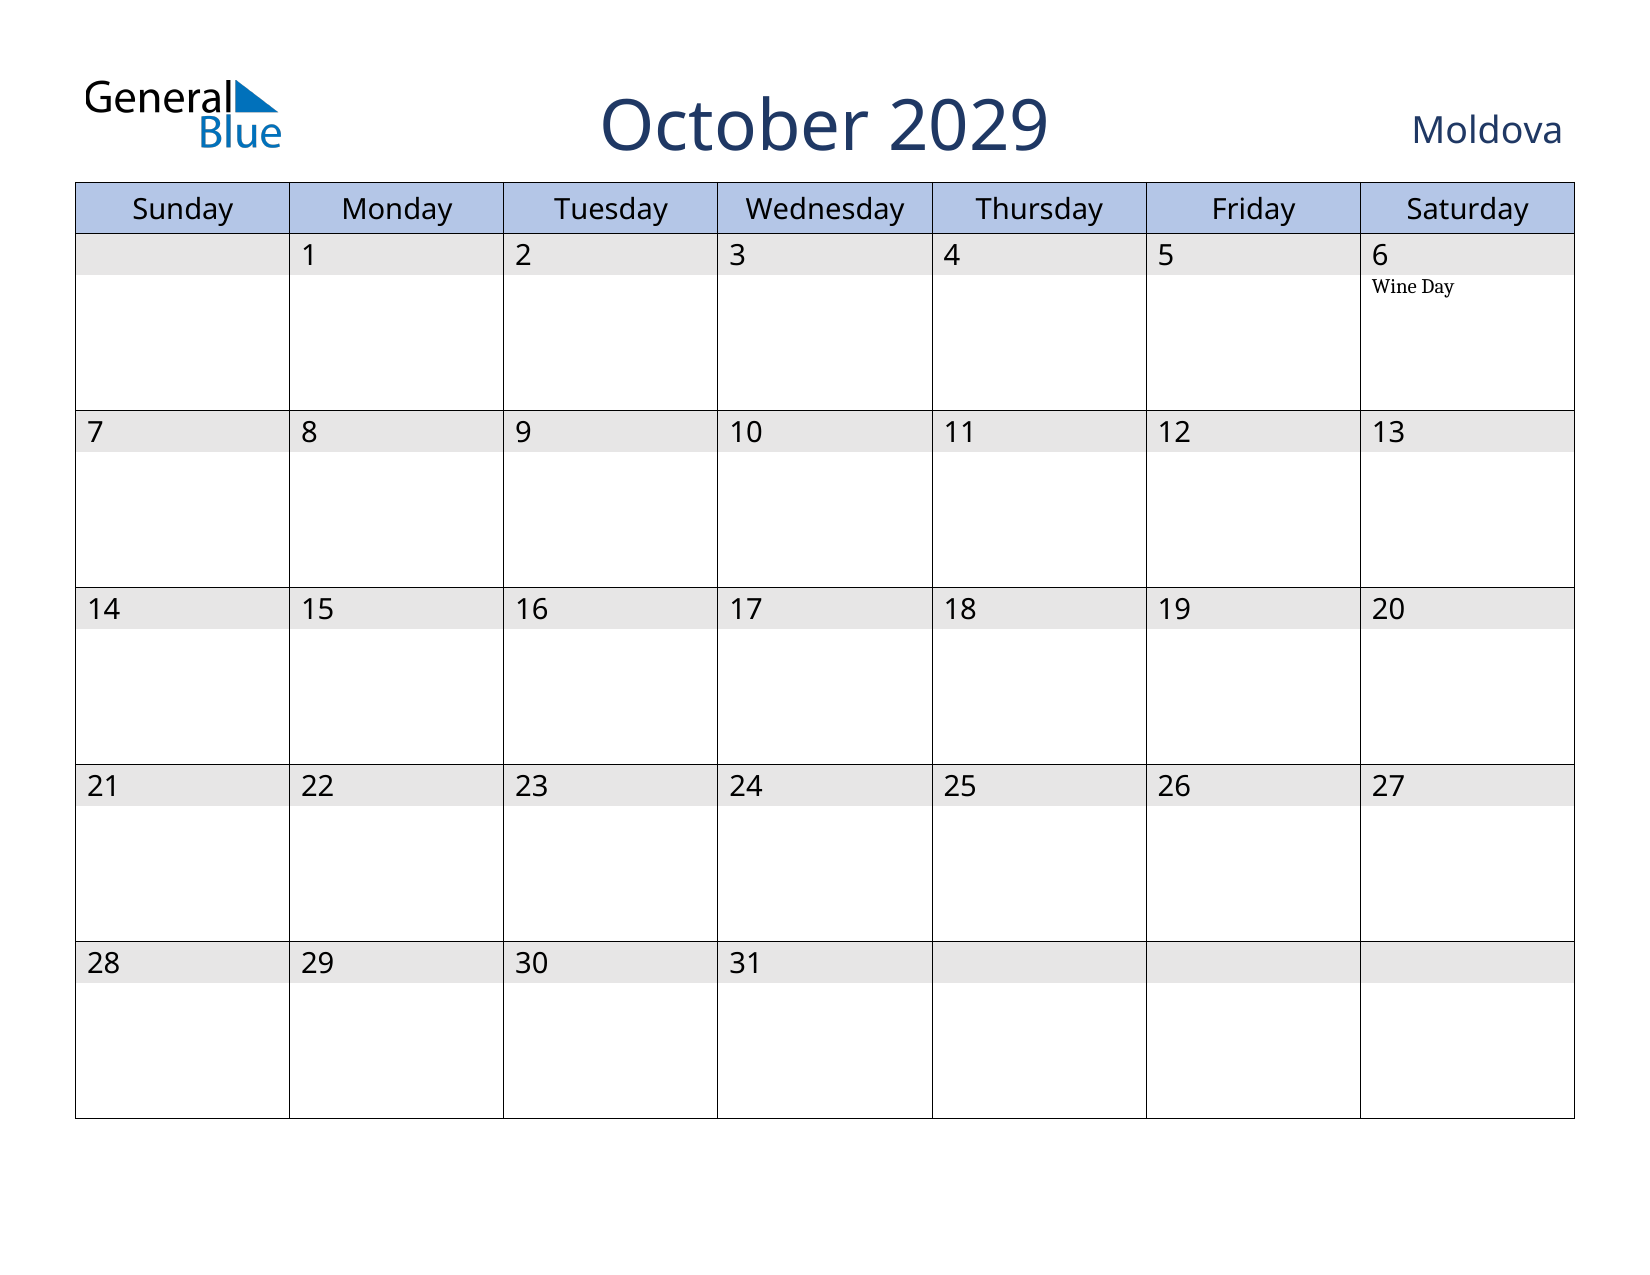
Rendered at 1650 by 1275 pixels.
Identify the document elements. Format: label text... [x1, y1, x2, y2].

table_header October 2029 [504, 75, 1146, 182]
table_cell [718, 806, 932, 941]
table_cell [718, 452, 932, 587]
table_cell [718, 983, 932, 1118]
table_cell Wine Day [1361, 275, 1574, 410]
table_cell [76, 234, 289, 275]
table_cell Monday [290, 183, 503, 233]
table_cell 12 [1147, 411, 1360, 452]
table_cell 24 [718, 765, 932, 806]
table_cell [504, 806, 717, 941]
table_cell [1361, 629, 1574, 764]
table_cell Wednesday [718, 183, 932, 233]
table_cell [76, 806, 289, 941]
table_header [76, 75, 503, 182]
table_cell 11 [933, 411, 1146, 452]
table_cell [933, 983, 1146, 1118]
table_cell 28 [76, 942, 289, 983]
table_cell Friday [1147, 183, 1360, 233]
table_cell [504, 275, 717, 410]
table_cell [933, 806, 1146, 941]
table_cell Thursday [933, 183, 1146, 233]
table_cell [1361, 983, 1574, 1118]
table_cell 26 [1147, 765, 1360, 806]
table_cell [504, 629, 717, 764]
table_cell 18 [933, 588, 1146, 629]
table_cell 9 [504, 411, 717, 452]
table_cell 29 [290, 942, 503, 983]
table_cell [290, 452, 503, 587]
table_cell [76, 983, 289, 1118]
table_cell 31 [718, 942, 932, 983]
table_cell 3 [718, 234, 932, 275]
table_cell 5 [1147, 234, 1360, 275]
table_cell [933, 629, 1146, 764]
table_cell [1147, 942, 1360, 983]
table_cell [290, 629, 503, 764]
table_cell [1147, 806, 1360, 941]
table_cell [1361, 942, 1574, 983]
table_cell 16 [504, 588, 717, 629]
table_cell 8 [290, 411, 503, 452]
table_cell [76, 452, 289, 587]
table_cell 19 [1147, 588, 1360, 629]
table_cell Tuesday [504, 183, 717, 233]
table_cell [290, 275, 503, 410]
table_cell [933, 942, 1146, 983]
table_cell 30 [504, 942, 717, 983]
table_cell [933, 452, 1146, 587]
table_cell [933, 275, 1146, 410]
table_cell [1147, 983, 1360, 1118]
table_header Moldova [1146, 75, 1574, 182]
table_cell [1147, 275, 1360, 410]
table_cell [1147, 452, 1360, 587]
picture [86, 80, 281, 148]
table_cell 17 [718, 588, 932, 629]
table_cell [1361, 452, 1574, 587]
table_cell 27 [1361, 765, 1574, 806]
table_cell 1 [290, 234, 503, 275]
table_cell 13 [1361, 411, 1574, 452]
table_cell 6 [1361, 234, 1574, 275]
table_cell 2 [504, 234, 717, 275]
table_cell [290, 806, 503, 941]
table_cell 25 [933, 765, 1146, 806]
table_cell 22 [290, 765, 503, 806]
table_cell 10 [718, 411, 932, 452]
table_cell [76, 629, 289, 764]
table_cell [504, 983, 717, 1118]
table_cell 4 [933, 234, 1146, 275]
table_cell 7 [76, 411, 289, 452]
table_cell [1147, 629, 1360, 764]
table_cell 14 [76, 588, 289, 629]
table_cell 15 [290, 588, 503, 629]
table_cell Saturday [1361, 183, 1574, 233]
table_cell Sunday [76, 183, 289, 233]
table_cell 23 [504, 765, 717, 806]
table_cell 21 [76, 765, 289, 806]
table_cell [1361, 806, 1574, 941]
table_cell [718, 629, 932, 764]
table_cell 20 [1361, 588, 1574, 629]
table_cell [718, 275, 932, 410]
table_cell [76, 275, 289, 410]
table_cell [290, 983, 503, 1118]
table_cell [504, 452, 717, 587]
